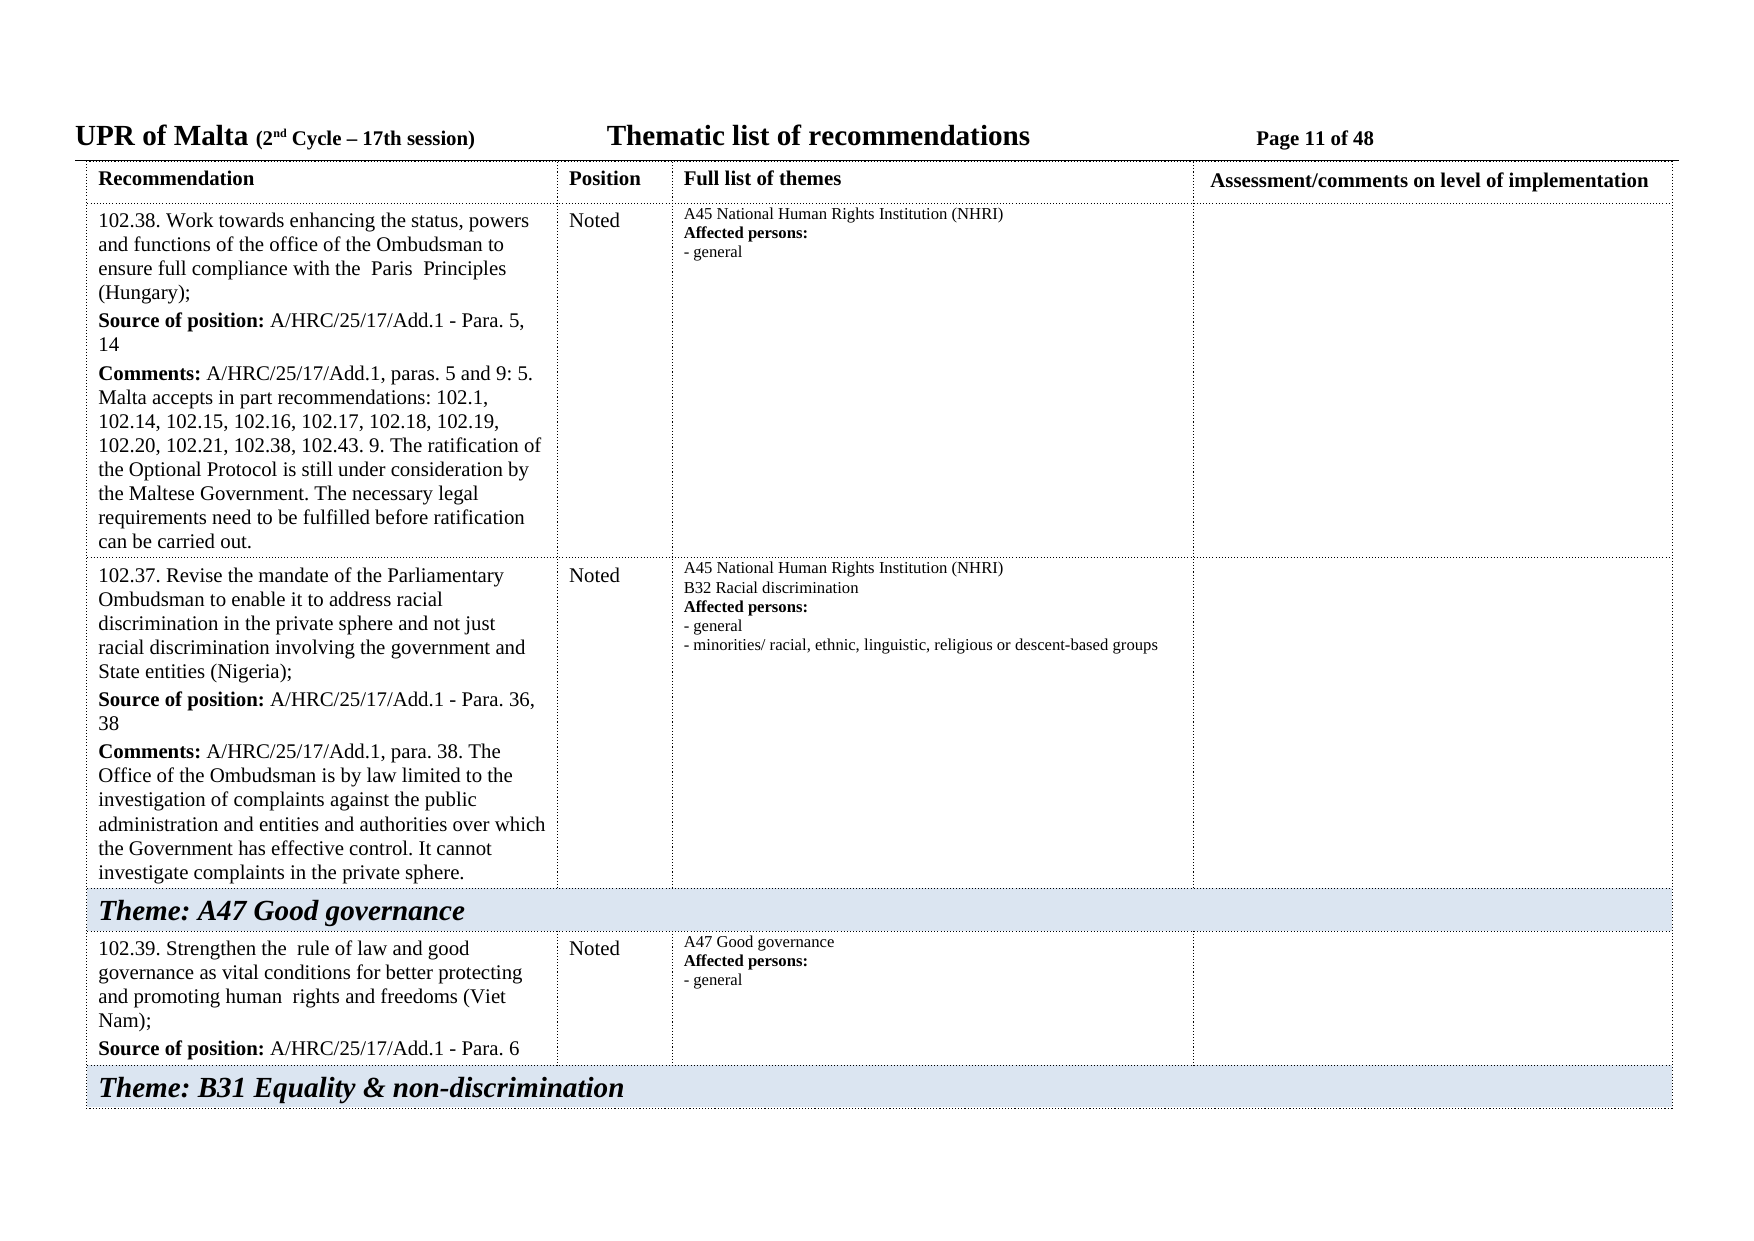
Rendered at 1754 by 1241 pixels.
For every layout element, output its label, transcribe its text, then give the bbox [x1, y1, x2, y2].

table_cell 102.37. Revise the mandate of the Parliamentary Ombudsman to enable it to address racial discrimination in the private sphere and not just racial discrimination involving the government and State entities (Nigeria); Source of position: A/HRC/25/17/Add.1 - Para. 36, 38 Comments: A/HRC/25/17/Add.1, para. 38. The Office of the Ombudsman is by law limited to the investigation of complaints against the public administration and entities and authorities over which the Government has effective control. It cannot investigate complaints in the private sphere. [87, 557, 558, 888]
table_cell Theme: A47 Good governance [87, 888, 1672, 931]
table_cell [1193, 557, 1672, 888]
table_header Position [558, 161, 672, 203]
table_cell A47 Good governance Affected persons: - general [672, 931, 1193, 1064]
table_cell Noted [558, 557, 672, 888]
table_cell Noted [558, 203, 672, 557]
table_header Recommendation [87, 161, 558, 203]
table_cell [672, 203, 1193, 557]
table_cell 102.39. Strengthen the rule of law and good governance as vital conditions for better protecting and promoting human rights and freedoms (Viet Nam); Source of position: A/HRC/25/17/Add.1 - Para. 6 [87, 931, 558, 1064]
table_cell Noted [558, 931, 672, 1064]
table_header Full list of themes [672, 161, 1193, 203]
table_cell [1193, 203, 1672, 557]
table_cell [1193, 931, 1672, 1064]
table_cell A45 National Human Rights Institution (NHRI) B32 Racial discrimination Affected persons: - general - minorities/ racial, ethnic, linguistic, religious or descent-based groups [672, 557, 1193, 888]
table_header Assessment/comments on level of implementation [1193, 161, 1672, 203]
table_cell 102.38. Work towards enhancing the status, powers and functions of the office of the Ombudsman to ensure full compliance with the Paris Principles (Hungary); Source of position: A/HRC/25/17/Add.1 - Para. 5, 14 Comments: A/HRC/25/17/Add.1, paras. 5 and 9: 5. Malta accepts in part recommendations: 102.1, 102.14, 102.15, 102.16, 102.17, 102.18, 102.19, 102.20, 102.21, 102.38, 102.43. 9. The ratification of the Optional Protocol is still under consideration by the Maltese Government. The necessary legal requirements need to be fulfilled before ratification can be carried out. [87, 203, 558, 557]
table_cell Theme: B31 Equality & non-discrimination [87, 1065, 1672, 1107]
